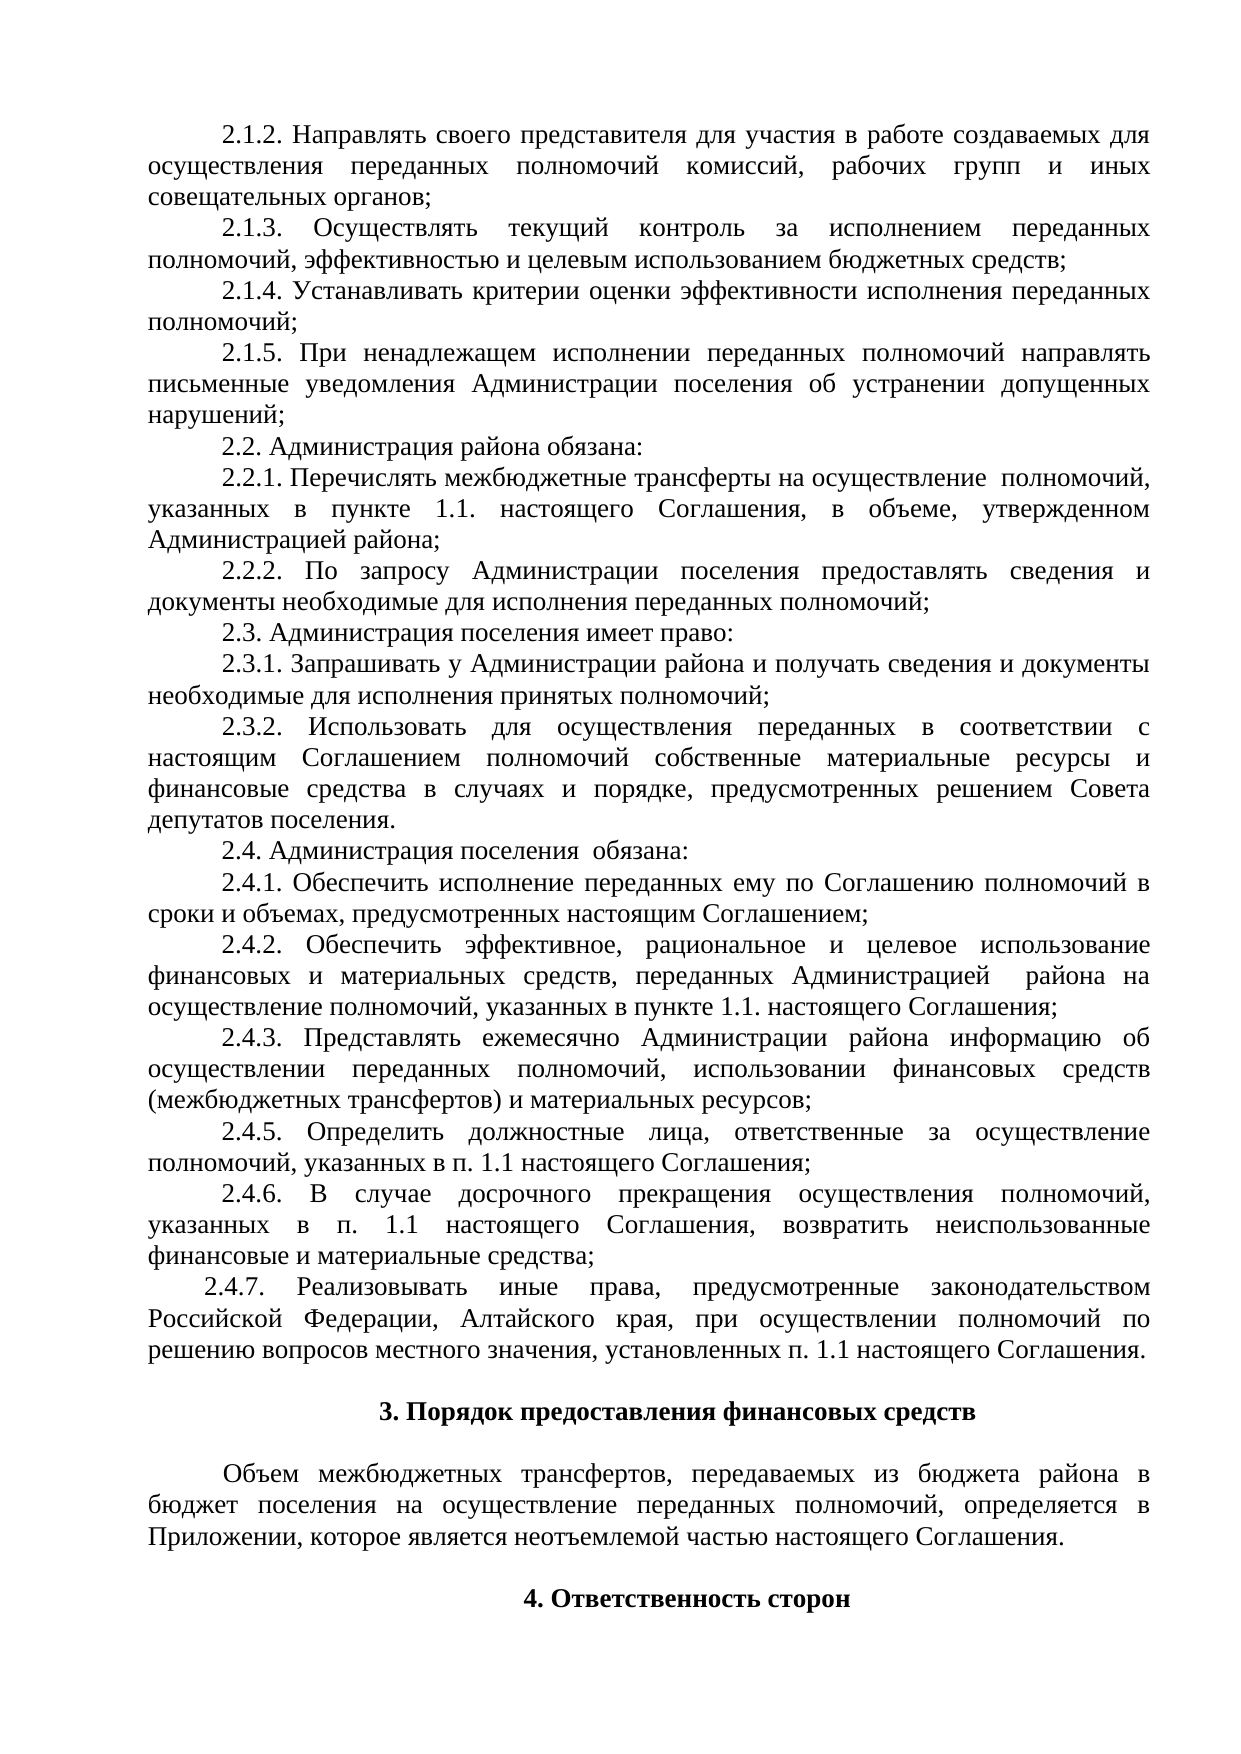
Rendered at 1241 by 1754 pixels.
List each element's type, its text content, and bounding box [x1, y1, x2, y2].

text 2.1.4. Устанавливать критерии оценки эффективности исполнения переданных полномочий; [148, 274, 1152, 336]
text Объем межбюджетных трансфертов, передаваемых из бюджета района в бюджет поселения на осуществление переданных полномочий, определяется в Приложении, которое является неотъемлемой частью настоящего Соглашения. [148, 1457, 1152, 1551]
text 2.4.3. Представлять ежемесячно Администрации района информацию об осуществлении переданных полномочий, использовании финансовых средств (межбюджетных трансфертов) и материальных ресурсов; [148, 1021, 1152, 1115]
text 2.2.1. Перечислять межбюджетные трансферты на осуществление полномочий, указанных в пункте 1.1. настоящего Соглашения, в объеме, утвержденном Администрацией района; [148, 461, 1152, 554]
text 2.3. Администрация поселения имеет право: [148, 616, 1152, 648]
text 2.4.1. Обеспечить исполнение переданных ему по Соглашению полномочий в сроки и объемах, предусмотренных настоящим Соглашением; [148, 866, 1152, 928]
text 2.1.2. Направлять своего представителя для участия в работе создаваемых для осуществления переданных полномочий комиссий, рабочих групп и иных совещательных органов; [148, 118, 1152, 212]
text 2.2.2. По запросу Администрации поселения предоставлять сведения и документы необходимые для исполнения переданных полномочий; [148, 554, 1152, 616]
text 2.1.5. При ненадлежащем исполнении переданных полномочий направлять письменные уведомления Администрации поселения об устранении допущенных нарушений; [148, 336, 1152, 429]
text 2.4. Администрация поселения обязана: [148, 834, 1152, 866]
text 2.1.3. Осуществлять текущий контроль за исполнением переданных полномочий, эффективностью и целевым использованием бюджетных средств; [148, 212, 1152, 274]
text 2.3.1. Запрашивать у Администрации района и получать сведения и документы необходимые для исполнения принятых полномочий; [148, 648, 1152, 710]
text 2.4.6. В случае досрочного прекращения осуществления полномочий, указанных в п. 1.1 настоящего Соглашения, возвратить неиспользованные финансовые и материальные средства; [148, 1177, 1152, 1271]
text 2.4.7. Реализовывать иные права, предусмотренные законодательством Российской Федерации, Алтайского края, при осуществлении полномочий по решению вопросов местного значения, установленных п. 1.1 настоящего Соглашения. [148, 1271, 1152, 1364]
text 2.4.5. Определить должностные лица, ответственные за осуществление полномочий, указанных в п. 1.1 настоящего Соглашения; [148, 1115, 1152, 1177]
text 2.4.2. Обеспечить эффективное, рациональное и целевое использование финансовых и материальных средств, переданных Администрацией района на осуществление полномочий, указанных в пункте 1.1. настоящего Соглашения; [148, 928, 1152, 1021]
text 2.3.2. Использовать для осуществления переданных в соответствии с настоящим Соглашением полномочий собственные материальные ресурсы и финансовые средства в случаях и порядке, предусмотренных решением Совета депутатов поселения. [148, 710, 1152, 834]
text 4. Ответственность сторон [148, 1582, 1152, 1613]
text 3. Порядок предоставления финансовых средств [148, 1395, 1152, 1426]
text 2.2. Администрация района обязана: [148, 429, 1152, 461]
